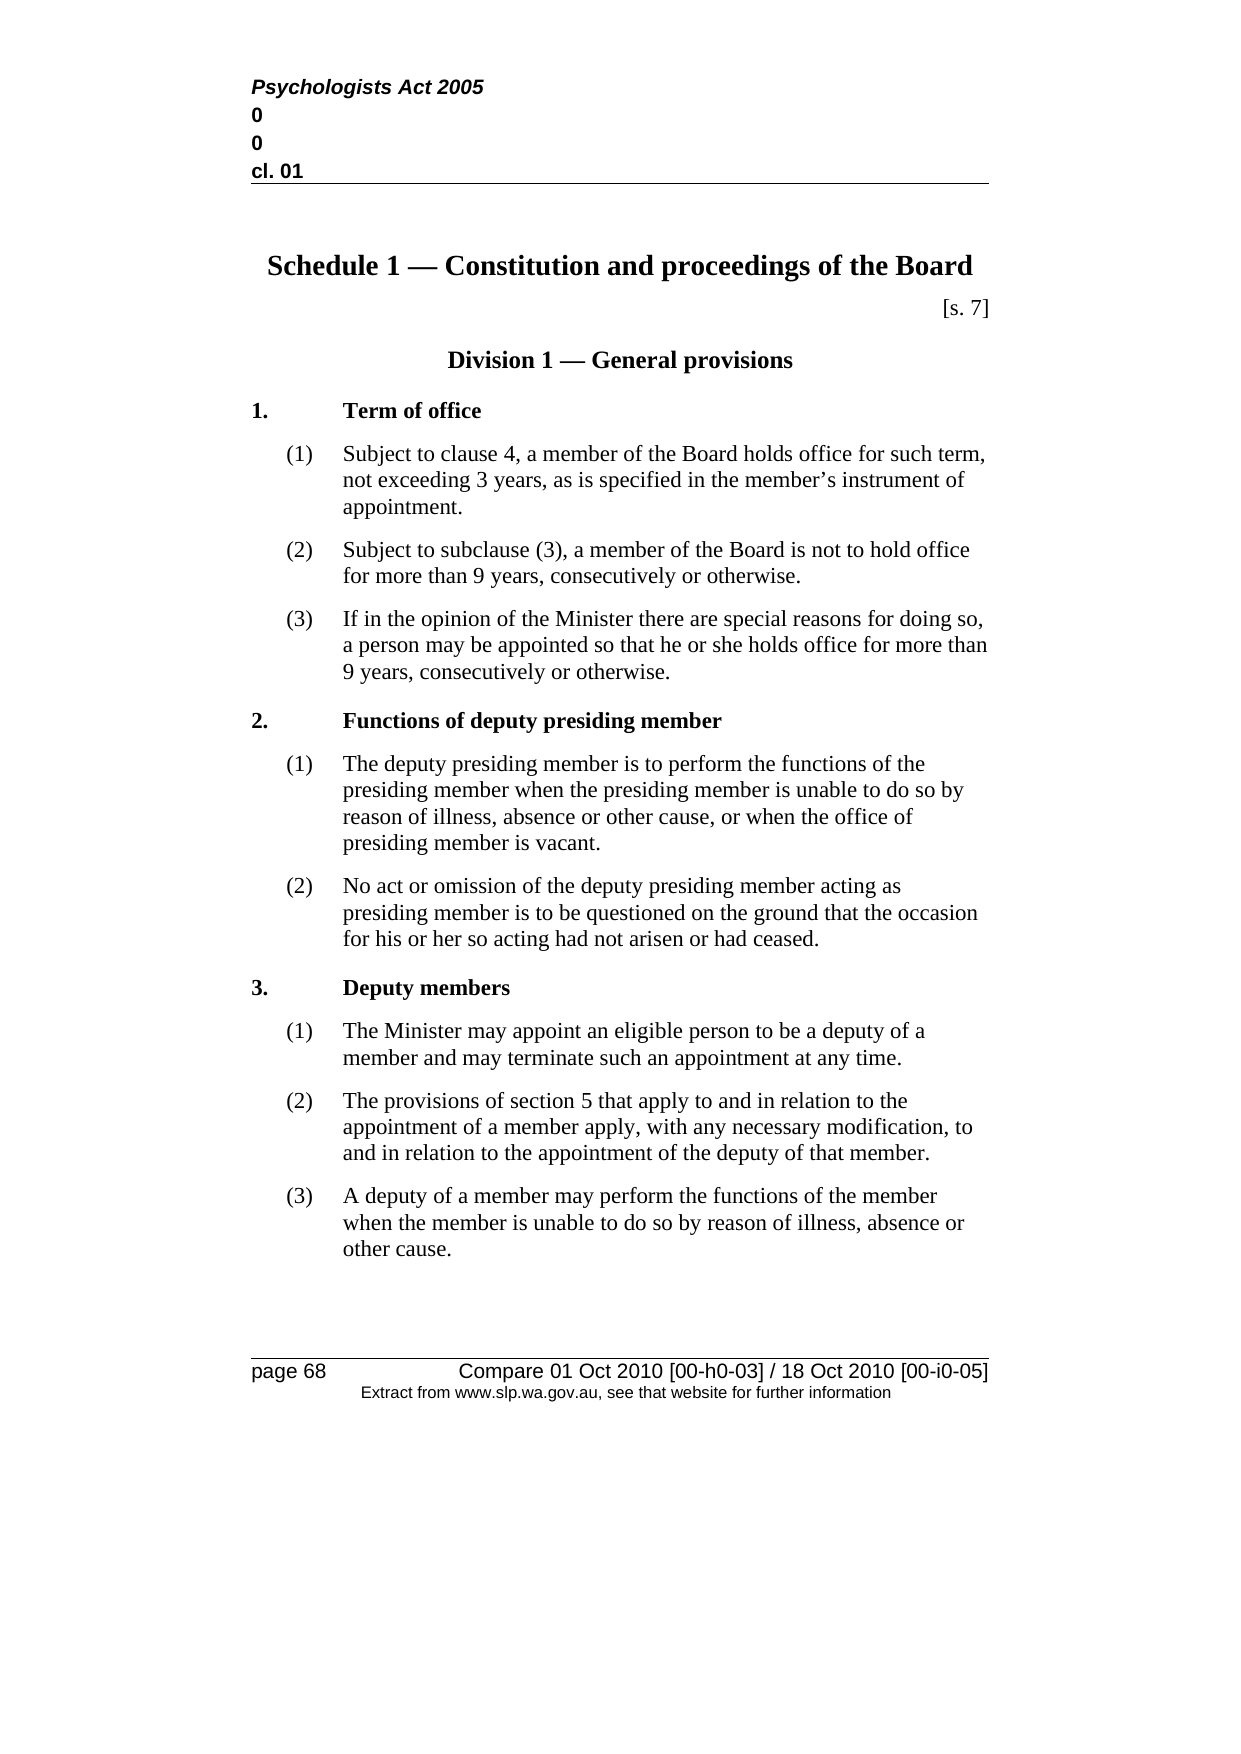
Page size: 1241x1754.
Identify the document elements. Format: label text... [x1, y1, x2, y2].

text (2) The provisions of section 5 that apply to and in relation to the appointment of a member apply, with any necessary modification, to and in relation to the appointment of the deputy of that member. [251, 1087, 989, 1166]
subtitle 1. Term of office [251, 397, 989, 423]
subtitle 2. Functions of deputy presiding member [251, 707, 989, 733]
text (2) No act or omission of the deputy presiding member acting as presiding member is to be questioned on the ground that the occasion for his or her so acting had not arisen or had ceased. [251, 872, 989, 951]
subtitle 3. Deputy members [251, 974, 989, 1001]
text (3) A deputy of a member may perform the functions of the member when the member is unable to do so by reason of illness, absence or other cause. [251, 1182, 989, 1261]
text (1) The deputy presiding member is to perform the functions of the presiding member when the presiding member is unable to do so by reason of illness, absence or other cause, or when the office of presiding member is vacant. [251, 750, 989, 856]
text (3) If in the opinion of the Minister there are special reasons for doing so, a person may be appointed so that he or she holds office for more than 9 years, consecutively or otherwise. [251, 605, 989, 684]
subtitle Division 1 — General provisions [251, 345, 989, 374]
text (1) The Minister may appoint an eligible person to be a deputy of a member and may terminate such an appointment at any time. [251, 1017, 989, 1070]
subtitle Schedule 1 — Constitution and proceedings of the Board [251, 248, 989, 282]
text (2) Subject to subclause (3), a member of the Board is not to hold office for more than 9 years, consecutively or otherwise. [251, 536, 989, 588]
text [s. 7] [251, 294, 989, 320]
text (1) Subject to clause 4, a member of the Board holds office for such term, not exceeding 3 years, as is specified in the member’s instrument of appointment. [251, 440, 989, 519]
